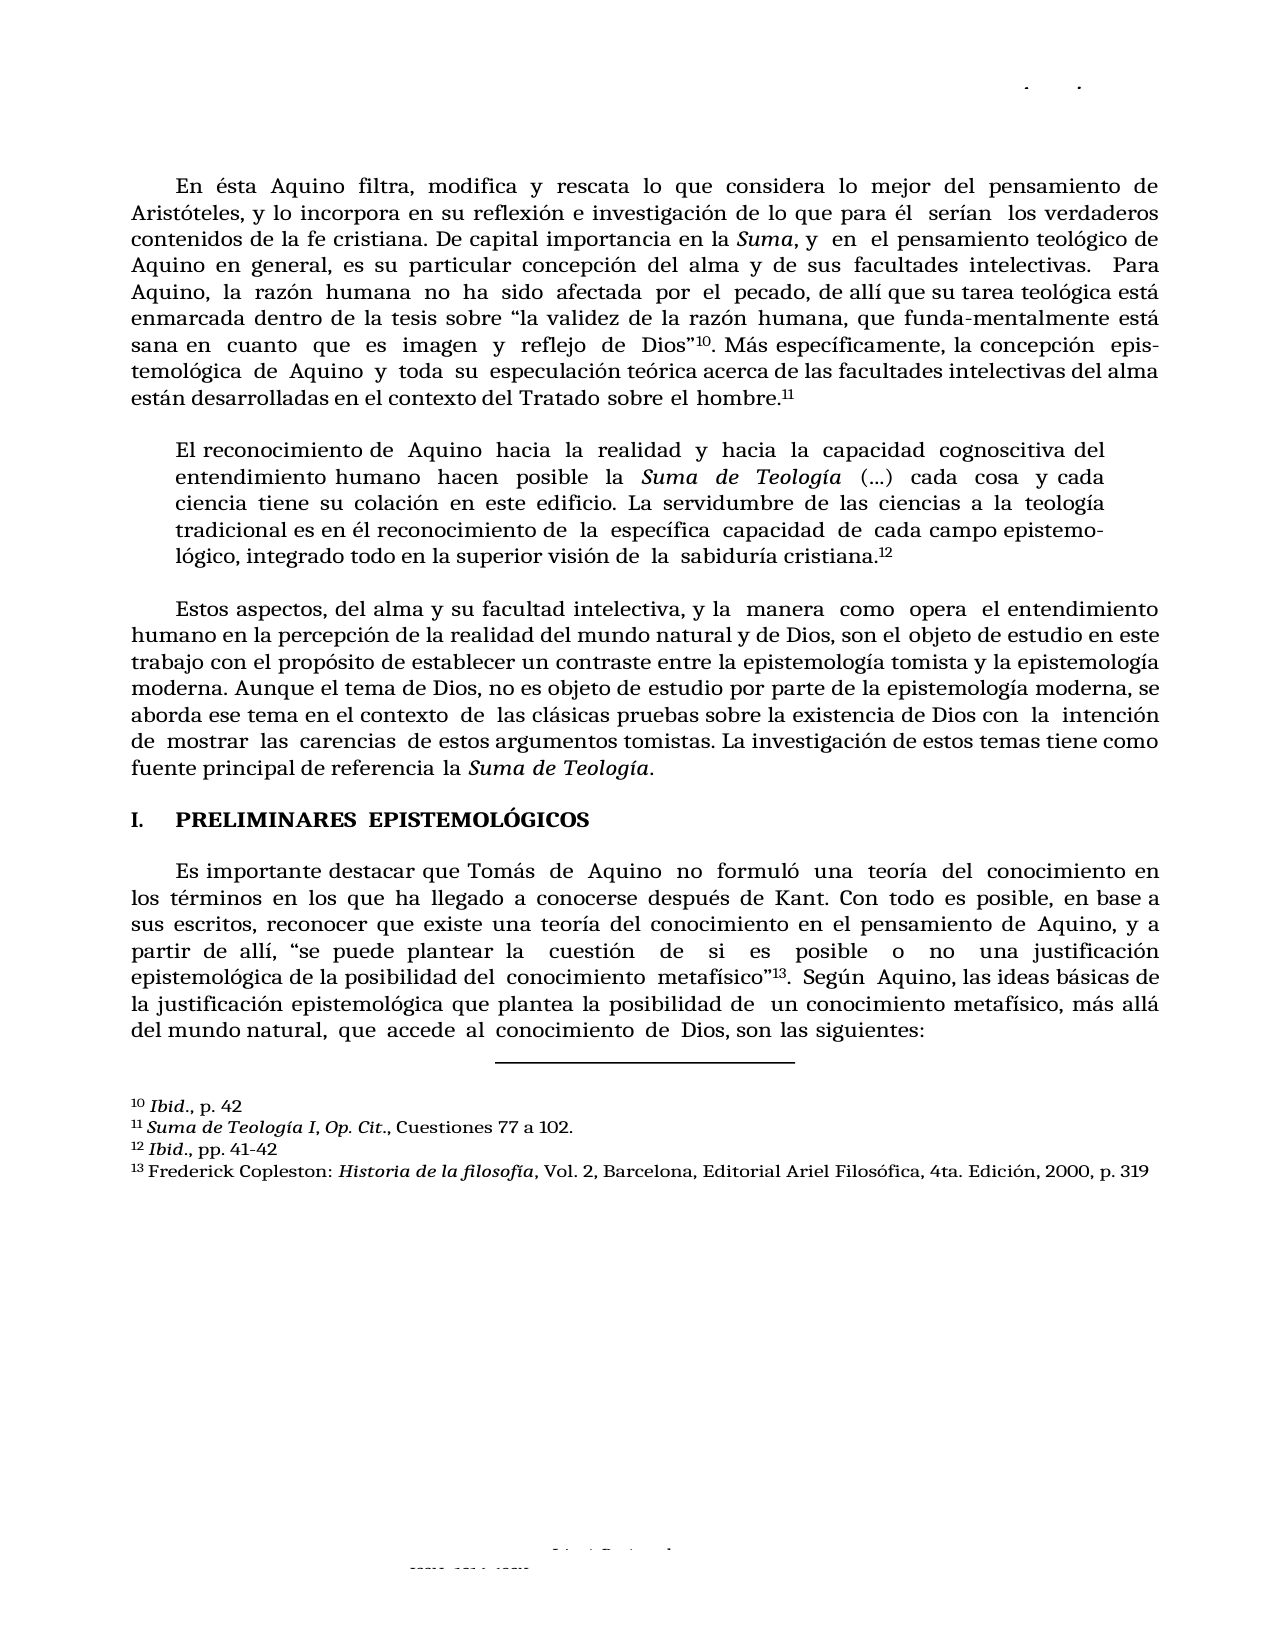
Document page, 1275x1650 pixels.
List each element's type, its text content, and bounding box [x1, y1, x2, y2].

text 13 Frederick Copleston: Historia de la filosofía, Vol. 2, Barcelona, Editorial Ariel Filosófica, 4ta. Edición, 2000, p. 319 [131, 1161, 1171, 1181]
text En ésta Aquino filtra, modifica y rescata lo que considera lo mejor del pensamiento de Aristóteles, y lo incorpora en su reflexión e investigación de lo que para él serían los verdaderos contenidos de la fe cristiana. De capital importancia en la Suma, y en el pensamiento teológico de Aquino en general, es su particular concepción del alma y de sus facultades intelectivas. Para Aquino, la razón humana no ha sido afectada por el pecado, de allí que su tarea teológica está enmarcada dentro de la tesis sobre “la validez de la razón humana, que funda-mentalmente está sana en cuanto que es imagen y reflejo de Dios”10. Más específicamente, la concepción epis-temológica de Aquino y toda su especulación teórica acerca de las facultades intelectivas del alma están desarrolladas en el contexto del Tratado sobre el hombre.11 [131, 174, 1160, 411]
text 10 Ibid., p. 42 [131, 1096, 1171, 1116]
text Es importante destacar que Tomás de Aquino no formuló una teoría del conocimiento en los términos en los que ha llegado a conocerse después de Kant. Con todo es posible, en base a sus escritos, reconocer que existe una teoría del conocimiento en el pensamiento de Aquino, y a partir de allí, “se puede plantear la cuestión de si es posible o no una justificación epistemológica de la posibilidad del conocimiento metafísico”13. Según Aquino, las ideas básicas de la justificación epistemológica que plantea la posibilidad de un conocimiento metafísico, más allá del mundo natural, que accede al conocimiento de Dios, son las siguientes: [131, 859, 1160, 1043]
text Estos aspectos, del alma y su facultad intelectiva, y la manera como opera el entendimiento humano en la percepción de la realidad del mundo natural y de Dios, son el objeto de estudio en este trabajo con el propósito de establecer un contraste entre la epistemología tomista y la epistemología moderna. Aunque el tema de Dios, no es objeto de estudio por parte de la epistemología moderna, se aborda ese tema en el contexto de las clásicas pruebas sobre la existencia de Dios con la intención de mostrar las carencias de estos argumentos tomistas. La investigación de estos temas tiene como fuente principal de referencia la Suma de Teología. [131, 597, 1160, 781]
text El reconocimiento de Aquino hacia la realidad y hacia la capacidad cognoscitiva del entendimiento humano hacen posible la Suma de Teología (...) cada cosa y cada ciencia tiene su colación en este edificio. La servidumbre de las ciencias a la teología tradicional es en él reconocimiento de la específica capacidad de cada campo epistemo-lógico, integrado todo en la superior visión de la sabiduría cristiana.12 [175, 438, 1105, 569]
text 12 Ibid., pp. 41-42 [131, 1139, 1171, 1160]
text 11 Suma de Teología I, Op. Cit., Cuestiones 77 a 102. [131, 1118, 1171, 1138]
subtitle PRELIMINARES EPISTEMOLÓGICOS [131, 808, 1171, 833]
